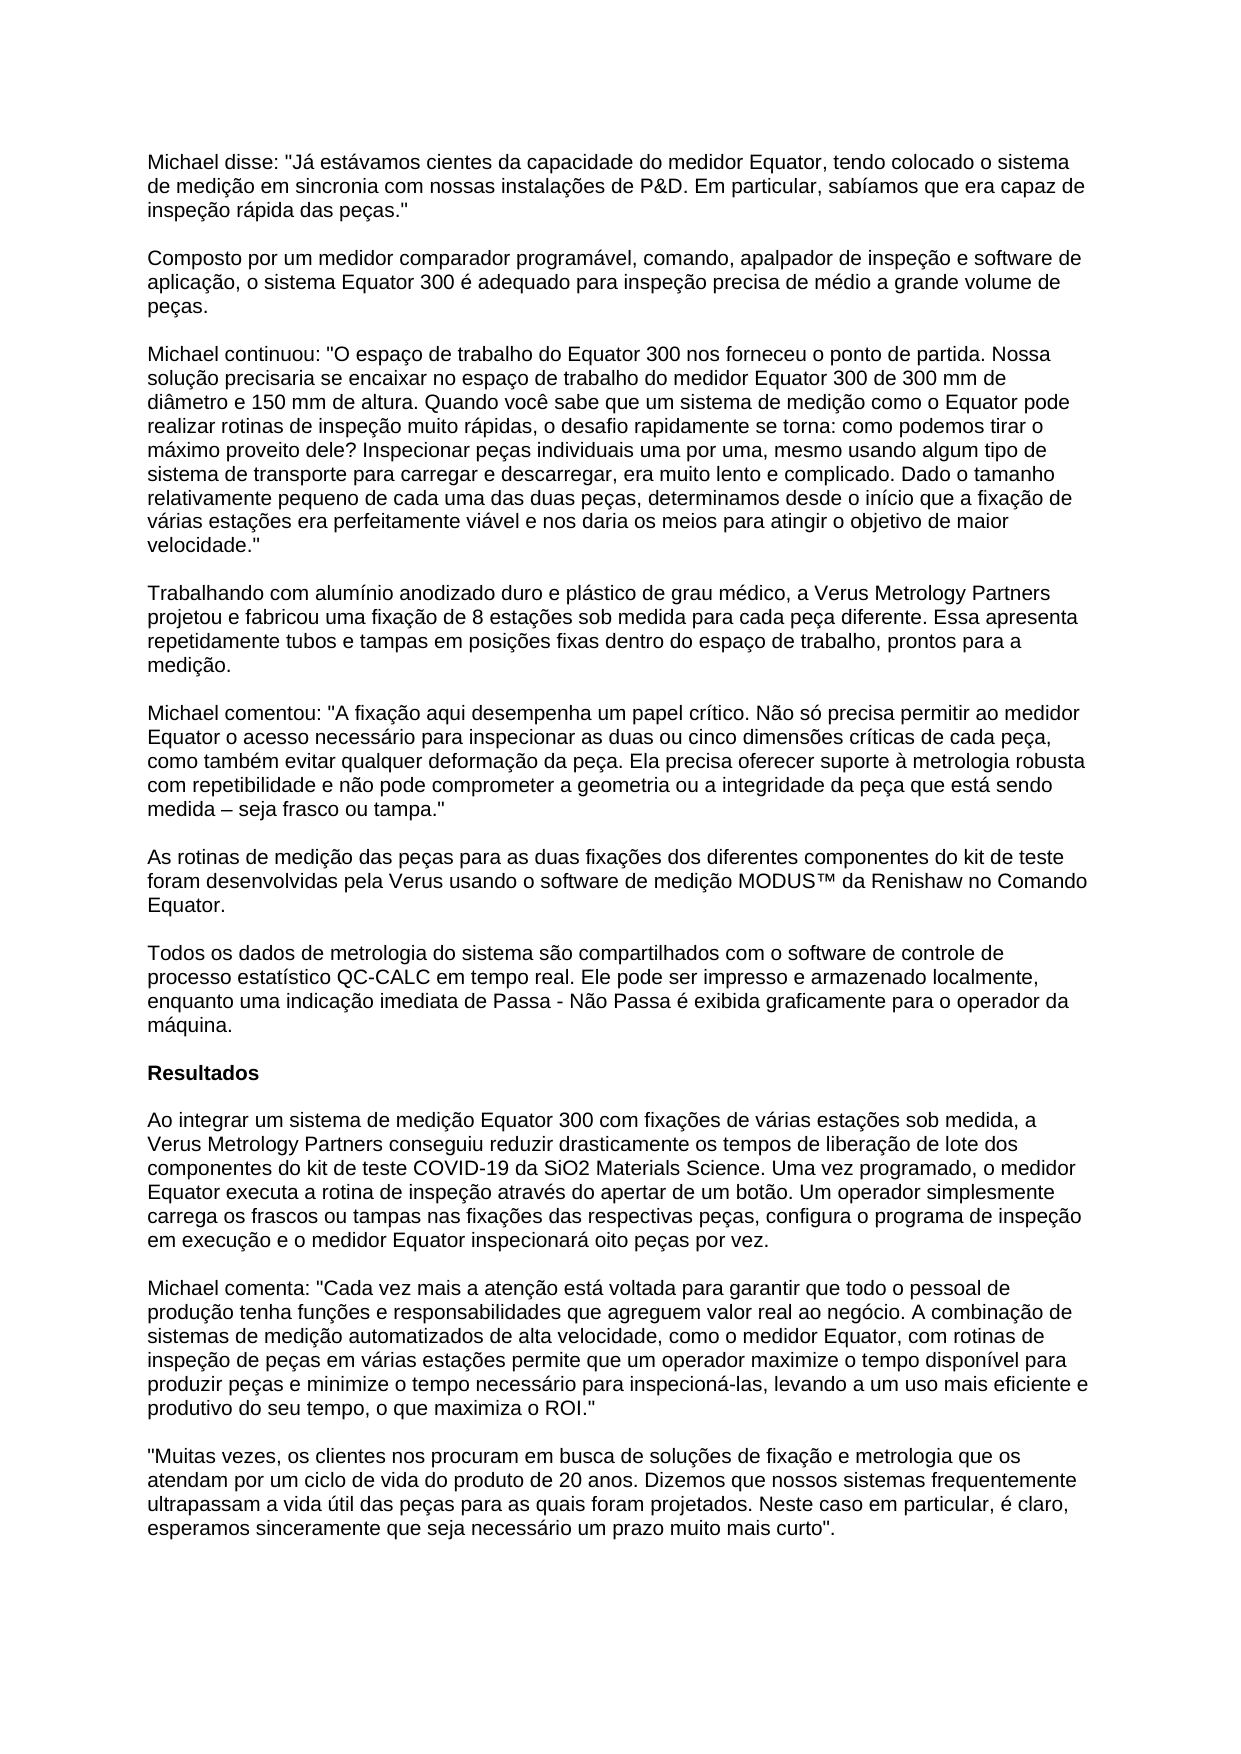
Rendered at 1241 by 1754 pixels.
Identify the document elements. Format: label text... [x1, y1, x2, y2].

text Trabalhando com alumínio anodizado duro e plástico de grau médico, a Verus Metrology Partners projetou e fabricou uma fixação de 8 estações sob medida para cada peça diferente. Essa apresenta repetidamente tubos e tampas em posições fixas dentro do espaço de trabalho, prontos para a medição. [147, 581, 1093, 677]
text Michael disse: "Já estávamos cientes da capacidade do medidor Equator, tendo colocado o sistema de medição em sincronia com nossas instalações de P&D. Em particular, sabíamos que era capaz de inspeção rápida das peças." [147, 150, 1093, 222]
text Composto por um medidor comparador programável, comando, apalpador de inspeção e software de aplicação, o sistema Equator 300 é adequado para inspeção precisa de médio a grande volume de peças. [147, 246, 1093, 318]
text Todos os dados de metrologia do sistema são compartilhados com o software de controle de processo estatístico QC-CALC em tempo real. Ele pode ser impresso e armazenado localmente, enquanto uma indicação imediata de Passa - Não Passa é exibida graficamente para o operador da máquina. [147, 941, 1093, 1036]
text As rotinas de medição das peças para as duas fixações dos diferentes componentes do kit de teste foram desenvolvidas pela Verus usando o software de medição MODUS™ da Renishaw no Comando Equator. [147, 845, 1093, 917]
text Michael comentou: "A fixação aqui desempenha um papel crítico. Não só precisa permitir ao medidor Equator o acesso necessário para inspecionar as duas ou cinco dimensões críticas de cada peça, como também evitar qualquer deformação da peça. Ela precisa oferecer suporte à metrologia robusta com repetibilidade e não pode comprometer a geometria ou a integridade da peça que está sendo medida – seja frasco ou tampa." [147, 701, 1093, 821]
text Ao integrar um sistema de medição Equator 300 com fixações de várias estações sob medida, a Verus Metrology Partners conseguiu reduzir drasticamente os tempos de liberação de lote dos componentes do kit de teste COVID-19 da SiO2 Materials Science. Uma vez programado, o medidor Equator executa a rotina de inspeção através do apertar de um botão. Um operador simplesmente carrega os frascos ou tampas nas fixações das respectivas peças, configura o programa de inspeção em execução e o medidor Equator inspecionará oito peças por vez. [147, 1108, 1093, 1252]
text Resultados [147, 1060, 1093, 1084]
text "Muitas vezes, os clientes nos procuram em busca de soluções de fixação e metrologia que os atendam por um ciclo de vida do produto de 20 anos. Dizemos que nossos sistemas frequentemente ultrapassam a vida útil das peças para as quais foram projetados. Neste caso em particular, é claro, esperamos sinceramente que seja necessário um prazo muito mais curto". [147, 1444, 1093, 1539]
text Michael comenta: "Cada vez mais a atenção está voltada para garantir que todo o pessoal de produção tenha funções e responsabilidades que agreguem valor real ao negócio. A combinação de sistemas de medição automatizados de alta velocidade, como o medidor Equator, com rotinas de inspeção de peças em várias estações permite que um operador maximize o tempo disponível para produzir peças e minimize o tempo necessário para inspecioná-las, levando a um uso mais eficiente e produtivo do seu tempo, o que maximiza o ROI." [147, 1276, 1093, 1420]
text Michael continuou: "O espaço de trabalho do Equator 300 nos forneceu o ponto de partida. Nossa solução precisaria se encaixar no espaço de trabalho do medidor Equator 300 de 300 mm de diâmetro e 150 mm de altura. Quando você sabe que um sistema de medição como o Equator pode realizar rotinas de inspeção muito rápidas, o desafio rapidamente se torna: como podemos tirar o máximo proveito dele? Inspecionar peças individuais uma por uma, mesmo usando algum tipo de sistema de transporte para carregar e descarregar, era muito lento e complicado. Dado o tamanho relativamente pequeno de cada uma das duas peças, determinamos desde o início que a fixação de várias estações era perfeitamente viável e nos daria os meios para atingir o objetivo de maior velocidade." [147, 342, 1093, 557]
